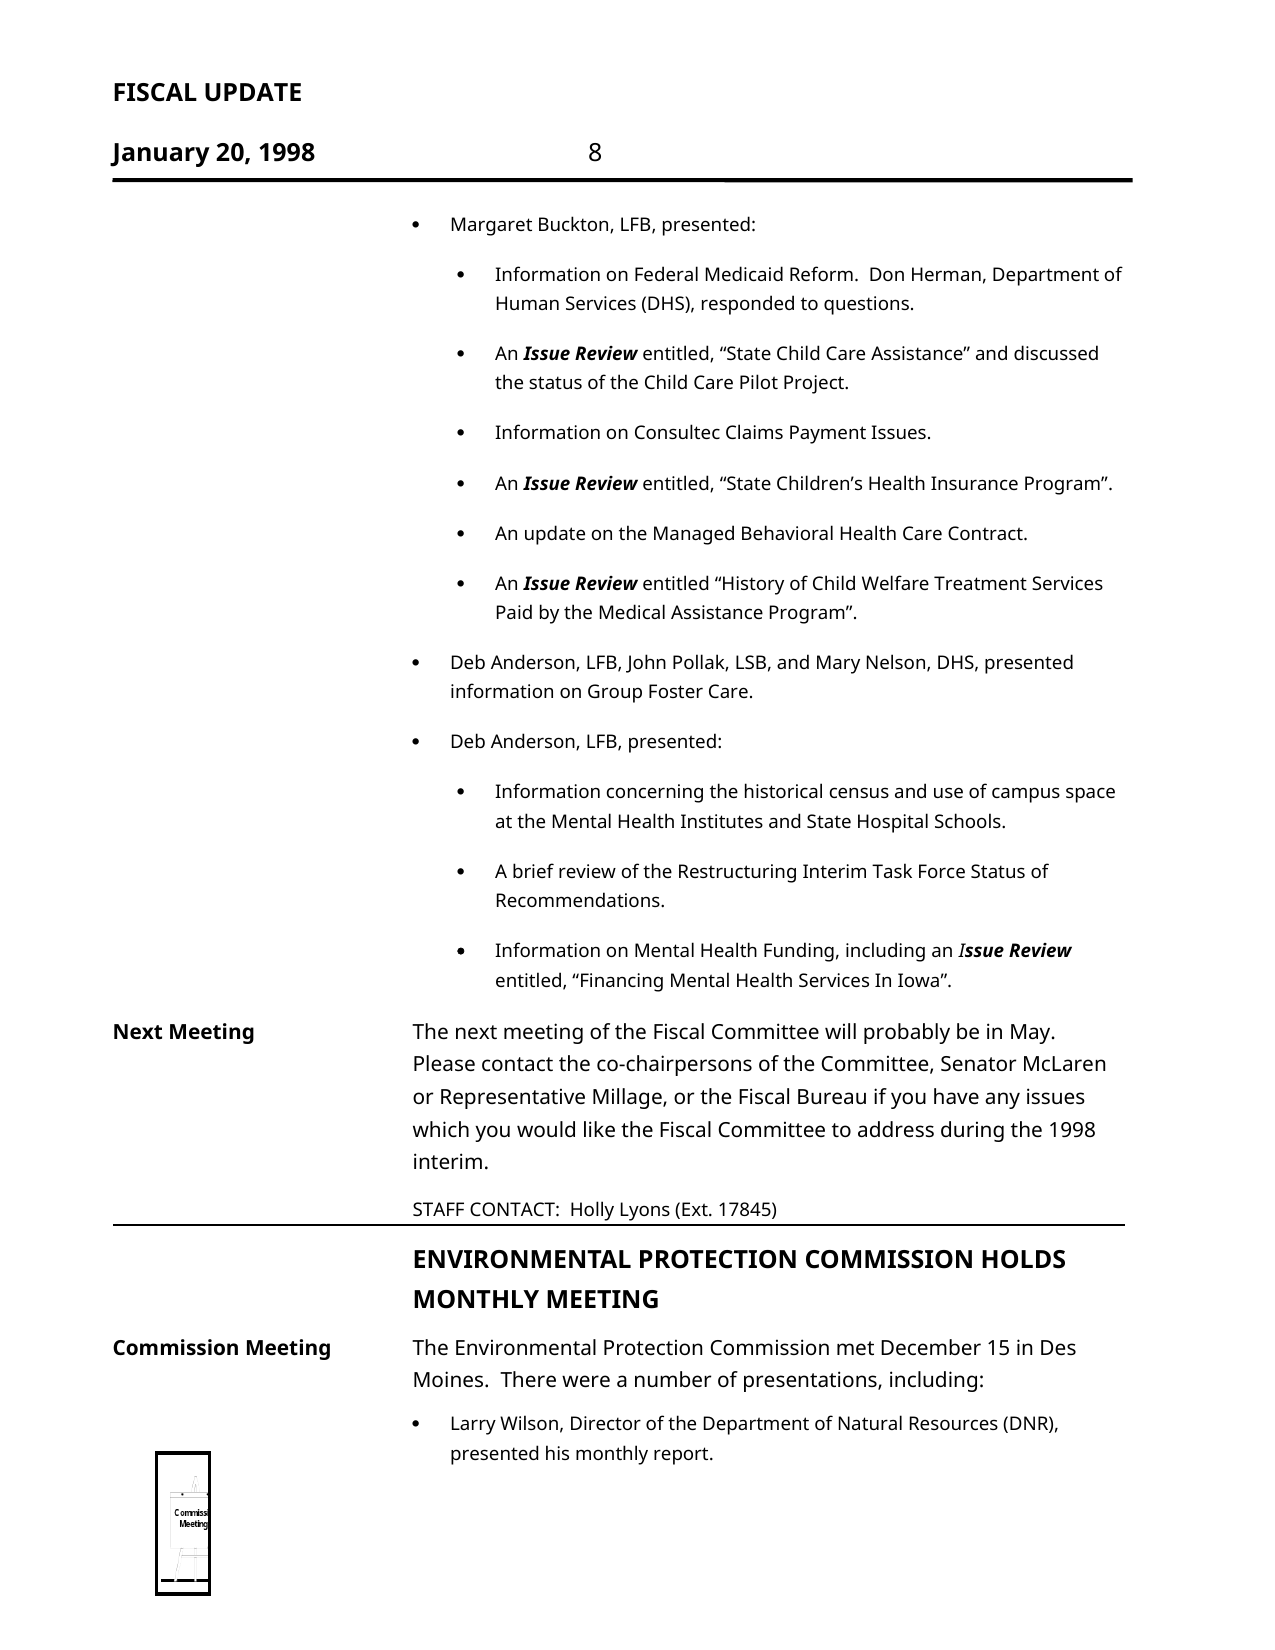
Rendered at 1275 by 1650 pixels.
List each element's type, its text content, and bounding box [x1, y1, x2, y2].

title Environmental Protection Commission Holds Monthly Meeting [412, 1242, 1125, 1315]
list Information on Mental Health Funding, including an Issue Review entitled, “Financing Mental Health Services In Iowa”. [457, 938, 1125, 992]
list An Issue Review entitled, “State Children’s Health Insurance Program”. [457, 470, 1125, 495]
list Deb Anderson, LFB, John Pollak, LSB, and Mary Nelson, DHS, presented information on Group Foster Care. [412, 649, 1125, 704]
list Deb Anderson, LFB, presented: [412, 729, 1125, 754]
list Information on Federal Medicaid Reform. Don Herman, Department of Human Services (DHS), responded to questions. [457, 261, 1125, 316]
text Next Meeting The next meeting of the Fiscal Committee will probably be in May. Please contact the co-chairpersons of the Committee, Senator McLaren or Representative Millage, or the Fiscal Bureau if you have any issues which you would like the Fiscal Committee to address during the 1998 interim. [112, 1017, 1125, 1176]
list An update on the Managed Behavioral Health Care Contract. [457, 520, 1125, 545]
text STAFF CONTACT: Holly Lyons (Ext. 17845) [112, 1197, 1125, 1226]
text Commission Meeting The Environmental Protection Commission met December 15 in Des Moines. There were a number of presentations, including: [112, 1333, 1125, 1394]
list Larry Wilson, Director of the Department of Natural Resources (DNR), presented his monthly report. [412, 1411, 1125, 1465]
list A brief review of the Restructuring Interim Task Force Status of Recommendations. [457, 858, 1125, 913]
list Margaret Buckton, LFB, presented: [412, 211, 1125, 236]
list Information on Consultec Claims Payment Issues. [457, 420, 1125, 445]
list An Issue Review entitled, “State Child Care Assistance” and discussed the status of the Child Care Pilot Project. [457, 340, 1125, 395]
list An Issue Review entitled “History of Child Welfare Treatment Services Paid by the Medical Assistance Program”. [457, 570, 1125, 625]
list Information concerning the historical census and use of campus space at the Mental Health Institutes and State Hospital Schools. [457, 779, 1125, 834]
